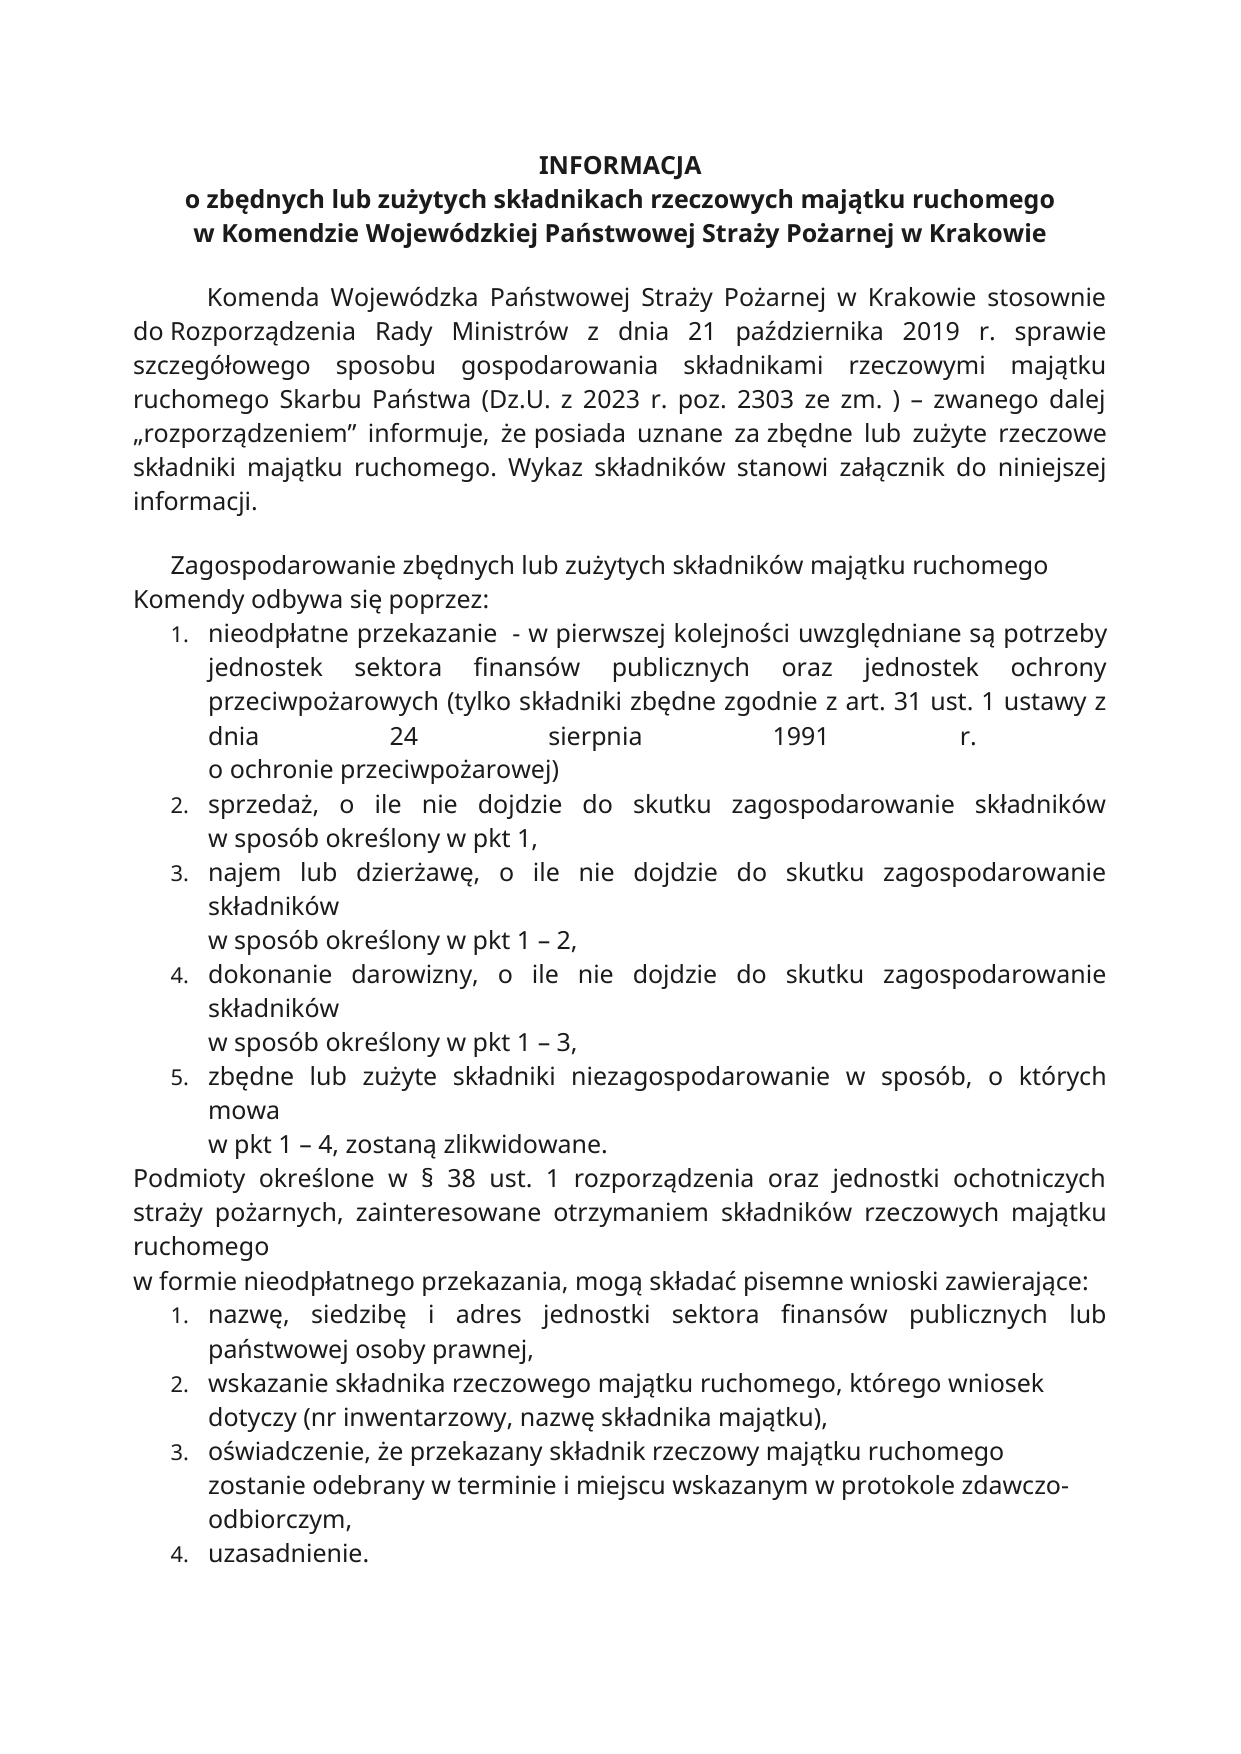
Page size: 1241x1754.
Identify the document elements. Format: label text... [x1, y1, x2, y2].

list sprzedaż, o ile nie dojdzie do skutku zagospodarowanie składników w sposób określony w pkt 1, [170, 786, 1107, 854]
text INFORMACJA [133, 148, 1107, 182]
list nieodpłatne przekazanie - w pierwszej kolejności uwzględniane są potrzeby jednostek sektora finansów publicznych oraz jednostek ochrony przeciwpożarowych (tylko składniki zbędne zgodnie z art. 31 ust. 1 ustawy z dnia 24 sierpnia 1991 r. o ochronie przeciwpożarowej) [170, 616, 1107, 786]
text Podmioty określone w § 38 ust. 1 rozporządzenia oraz jednostki ochotniczych straży pożarnych, zainteresowane otrzymaniem składników rzeczowych majątku ruchomego w formie nieodpłatnego przekazania, mogą składać pisemne wnioski zawierające: [133, 1161, 1107, 1297]
list wskazanie składnika rzeczowego majątku ruchomego, którego wniosek dotyczy (nr inwentarzowy, nazwę składnika majątku), [170, 1365, 1107, 1433]
list uzasadnienie. [170, 1536, 1107, 1570]
list oświadczenie, że przekazany składnik rzeczowy majątku ruchomego zostanie odebrany w terminie i miejscu wskazanym w protokole zdawczo-odbiorczym, [170, 1433, 1107, 1536]
list zbędne lub zużyte składniki niezagospodarowanie w sposób, o których mowa w pkt 1 – 4, zostaną zlikwidowane. [170, 1059, 1107, 1161]
text o zbędnych lub zużytych składnikach rzeczowych majątku ruchomego w Komendzie Wojewódzkiej Państwowej Straży Pożarnej w Krakowie [133, 182, 1107, 250]
list dokonanie darowizny, o ile nie dojdzie do skutku zagospodarowanie składników w sposób określony w pkt 1 – 3, [170, 957, 1107, 1059]
list najem lub dzierżawę, o ile nie dojdzie do skutku zagospodarowanie składników w sposób określony w pkt 1 – 2, [170, 854, 1107, 957]
list nazwę, siedzibę i adres jednostki sektora finansów publicznych lub państwowej osoby prawnej, [170, 1297, 1107, 1365]
text Zagospodarowanie zbędnych lub zużytych składników majątku ruchomego Komendy odbywa się poprzez: [133, 548, 1107, 616]
text Komenda Wojewódzka Państwowej Straży Pożarnej w Krakowie stosownie do Rozporządzenia Rady Ministrów z dnia 21 października 2019 r. sprawie szczegółowego sposobu gospodarowania składnikami rzeczowymi majątku ruchomego Skarbu Państwa (Dz.U. z 2023 r. poz. 2303 ze zm. ) – zwanego dalej „rozporządzeniem” informuje, że posiada uznane za zbędne lub zużyte rzeczowe składniki majątku ruchomego. Wykaz składników stanowi załącznik do niniejszej informacji. [133, 279, 1107, 518]
